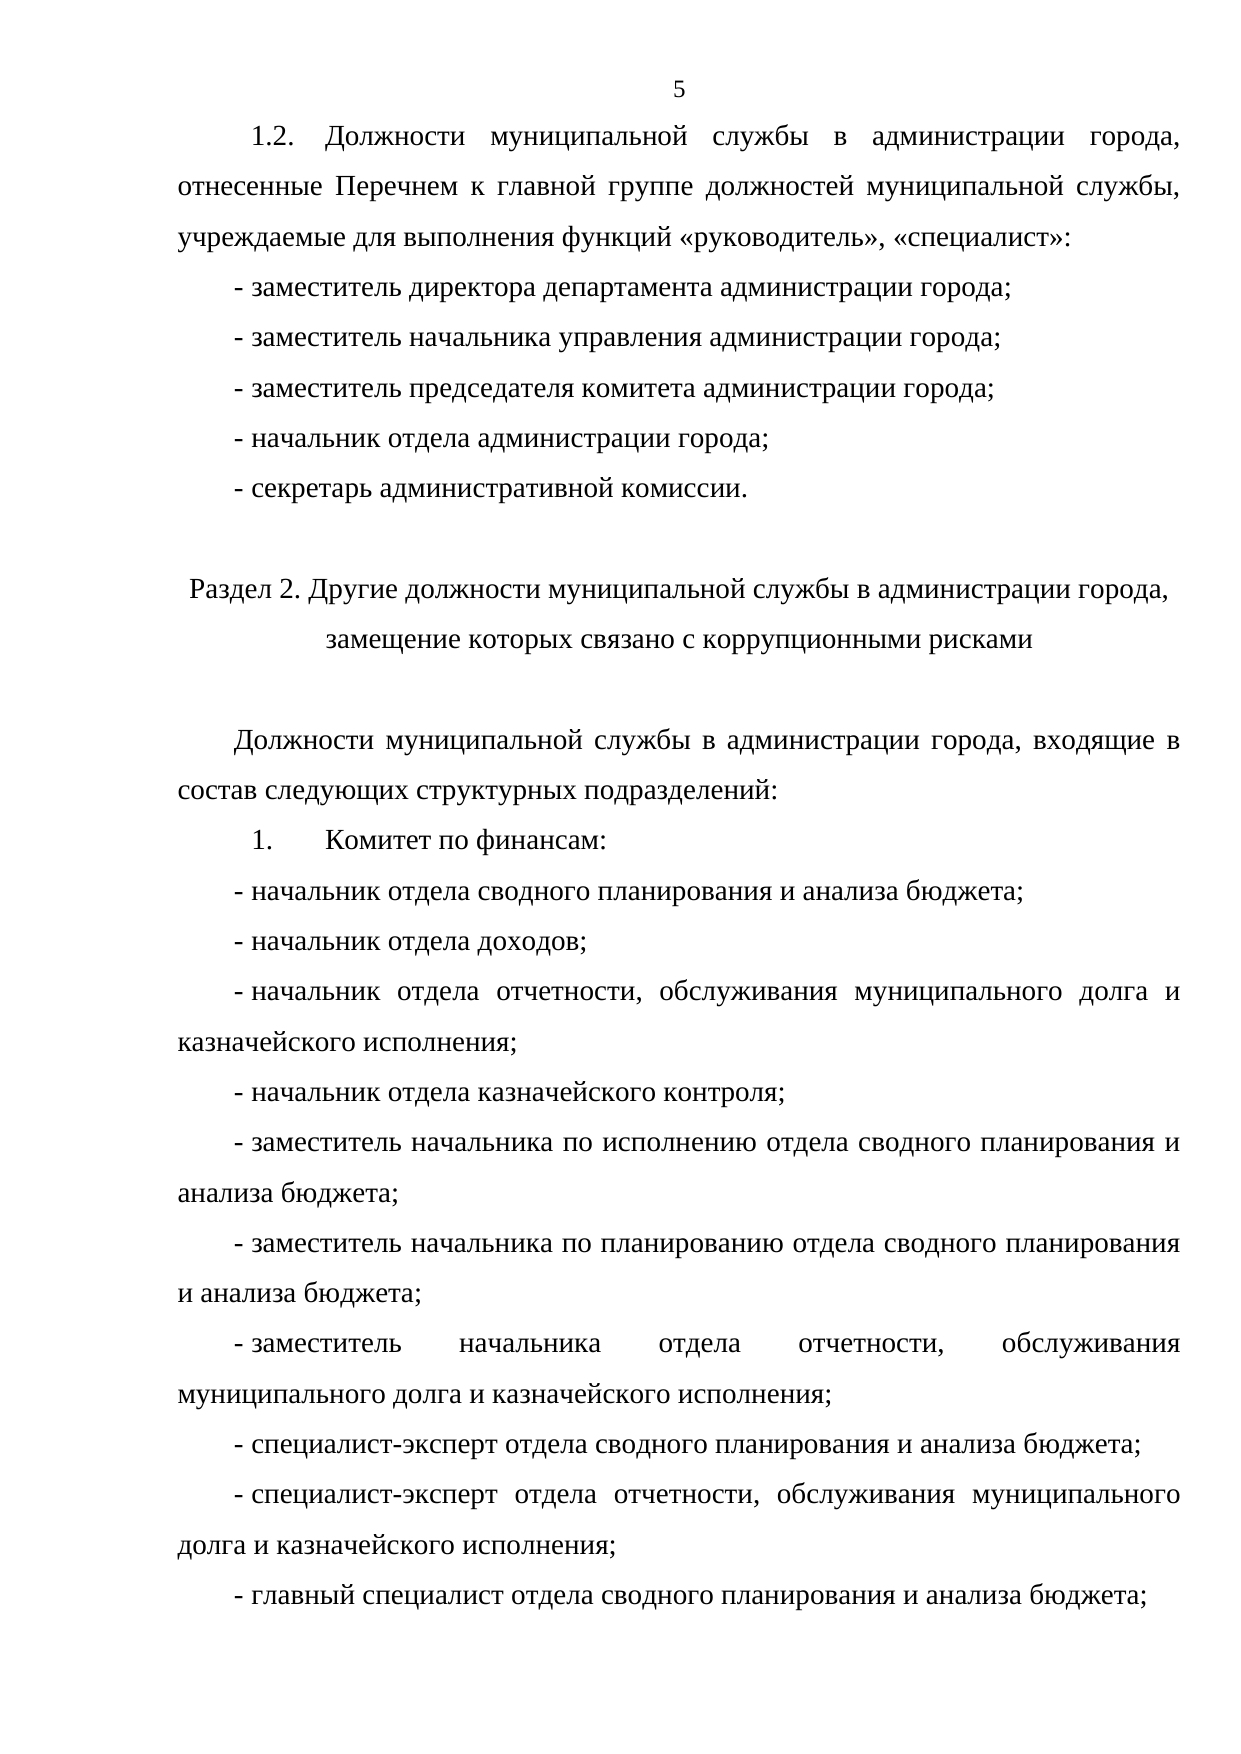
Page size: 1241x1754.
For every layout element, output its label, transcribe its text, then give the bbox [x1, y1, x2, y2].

text - начальник отдела доходов; [177, 923, 1181, 957]
text - заместитель председателя комитета администрации города; [177, 370, 1181, 403]
text - специалист-эксперт отдела сводного планирования и анализа бюджета; [177, 1426, 1181, 1460]
text - начальник отдела сводного планирования и анализа бюджета; [177, 873, 1181, 906]
text - начальник отдела отчетности, обслуживания муниципального долга и казначейского исполнения; [177, 973, 1181, 1057]
text - секретарь административной комиссии. [177, 470, 1181, 504]
text - специалист-эксперт отдела отчетности, обслуживания муниципального долга и казначейского исполнения; [177, 1477, 1181, 1560]
text - начальник отдела администрации города; [177, 420, 1181, 453]
text 1. Комитет по финансам: [177, 822, 1181, 856]
text - заместитель начальника по исполнению отдела сводного планирования и анализа бюджета; [177, 1124, 1181, 1208]
text - заместитель начальника по планированию отдела сводного планирования и анализа бюджета; [177, 1225, 1181, 1309]
text - заместитель директора департамента администрации города; [177, 269, 1181, 303]
text Раздел 2. Другие должности муниципальной службы в администрации города, замещение которых связано с коррупционными рисками [177, 571, 1181, 655]
text Должности муниципальной службы в администрации города, входящие в состав следующих структурных подразделений: [177, 722, 1181, 806]
text - главный специалист отдела сводного планирования и анализа бюджета; [177, 1577, 1181, 1611]
text - начальник отдела казначейского контроля; [177, 1074, 1181, 1108]
text - заместитель начальника управления администрации города; [177, 319, 1181, 353]
text - заместитель начальника отдела отчетности, обслуживания муниципального долга и казначейского исполнения; [177, 1326, 1181, 1409]
text 1.2. Должности муниципальной службы в администрации города, отнесенные Перечнем к главной группе должностей муниципальной службы, учреждаемые для выполнения функций «руководитель», «специалист»: [177, 118, 1181, 252]
